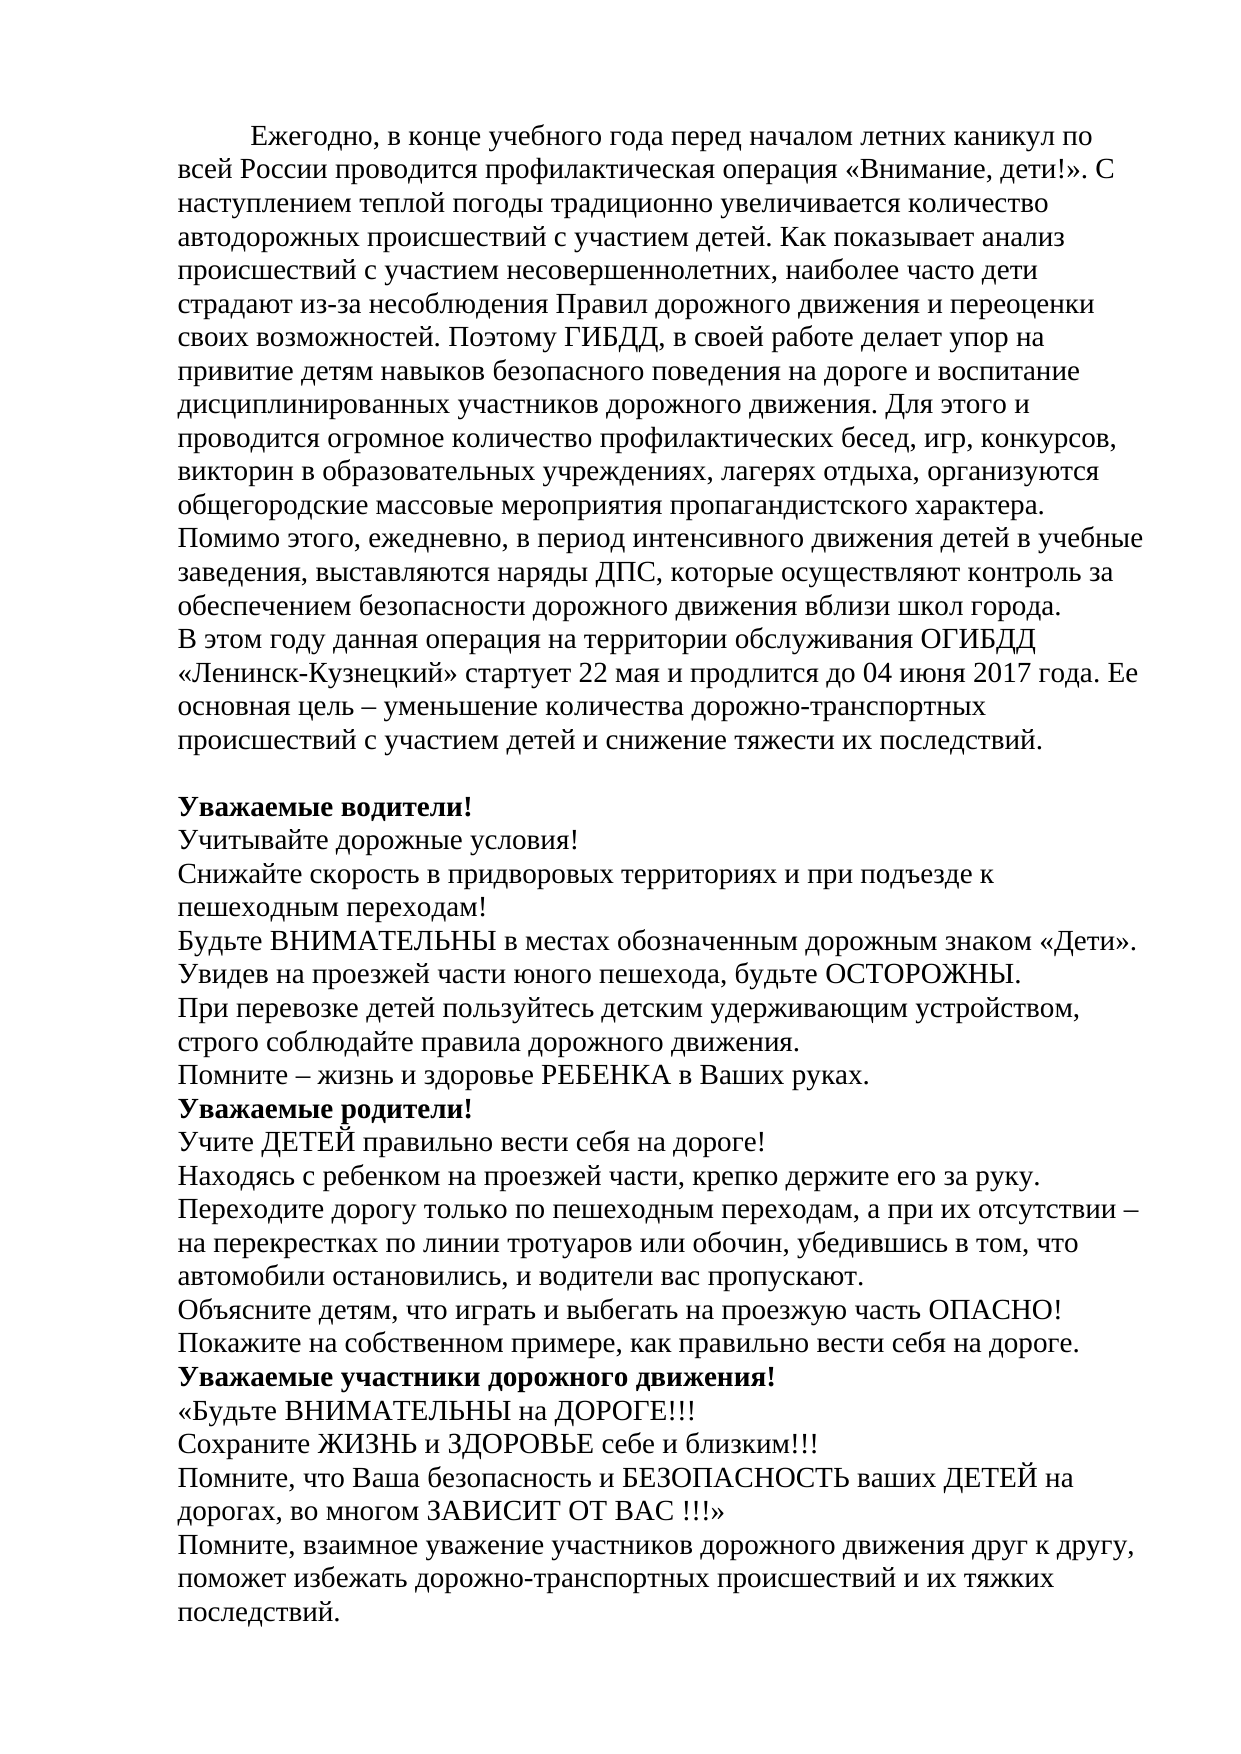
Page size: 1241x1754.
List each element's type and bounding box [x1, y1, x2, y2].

text [177, 118, 1152, 1627]
